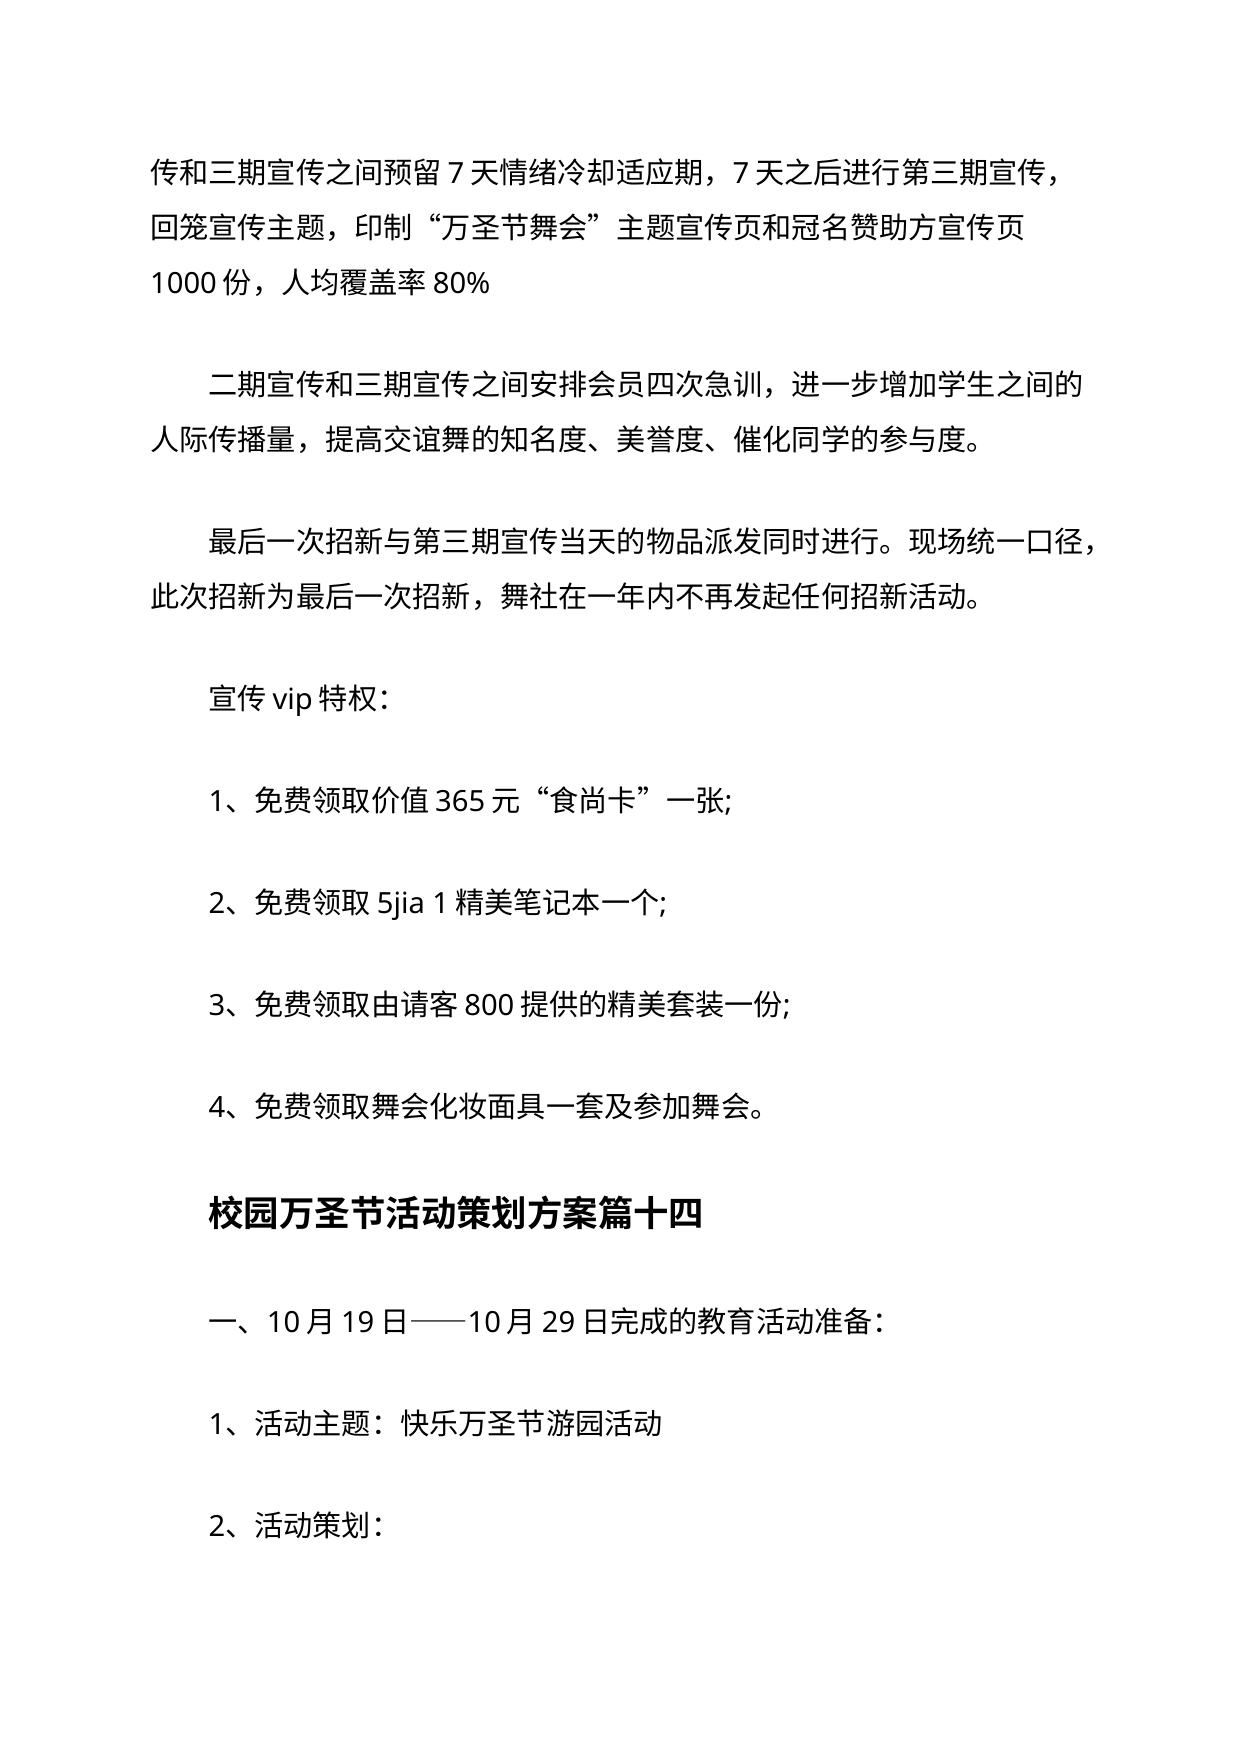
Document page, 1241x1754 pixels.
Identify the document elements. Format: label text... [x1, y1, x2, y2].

text 宣传vip特权： [150, 675, 1090, 718]
text 1、免费领取价值365元“食尚卡”一张; [150, 777, 1090, 819]
text 2、免费领取5jia 1精美笔记本一个; [150, 879, 1090, 922]
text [150, 150, 1090, 302]
text 一、10月19日——10月29日完成的教育活动准备： [150, 1298, 1090, 1341]
text 二期宣传和三期宣传之间安排会员四次急训，进一步增加学生之间的人际传播量，提高交谊舞的知名度、美誉度、催化同学的参与度。 [150, 362, 1090, 459]
text 最后一次招新与第三期宣传当天的物品派发同时进行。现场统一口径，此次招新为最后一次招新，舞社在一年内不再发起任何招新活动。 [150, 518, 1090, 616]
text 4、免费领取舞会化妆面具一套及参加舞会。 [150, 1083, 1090, 1126]
text 校园万圣节活动策划方案篇十四 [150, 1185, 1090, 1236]
text 3、免费领取由请客800提供的精美套装一份; [150, 981, 1090, 1023]
text 1、活动主题：快乐万圣节游园活动 [150, 1401, 1090, 1443]
text 2、活动策划： [150, 1502, 1090, 1545]
